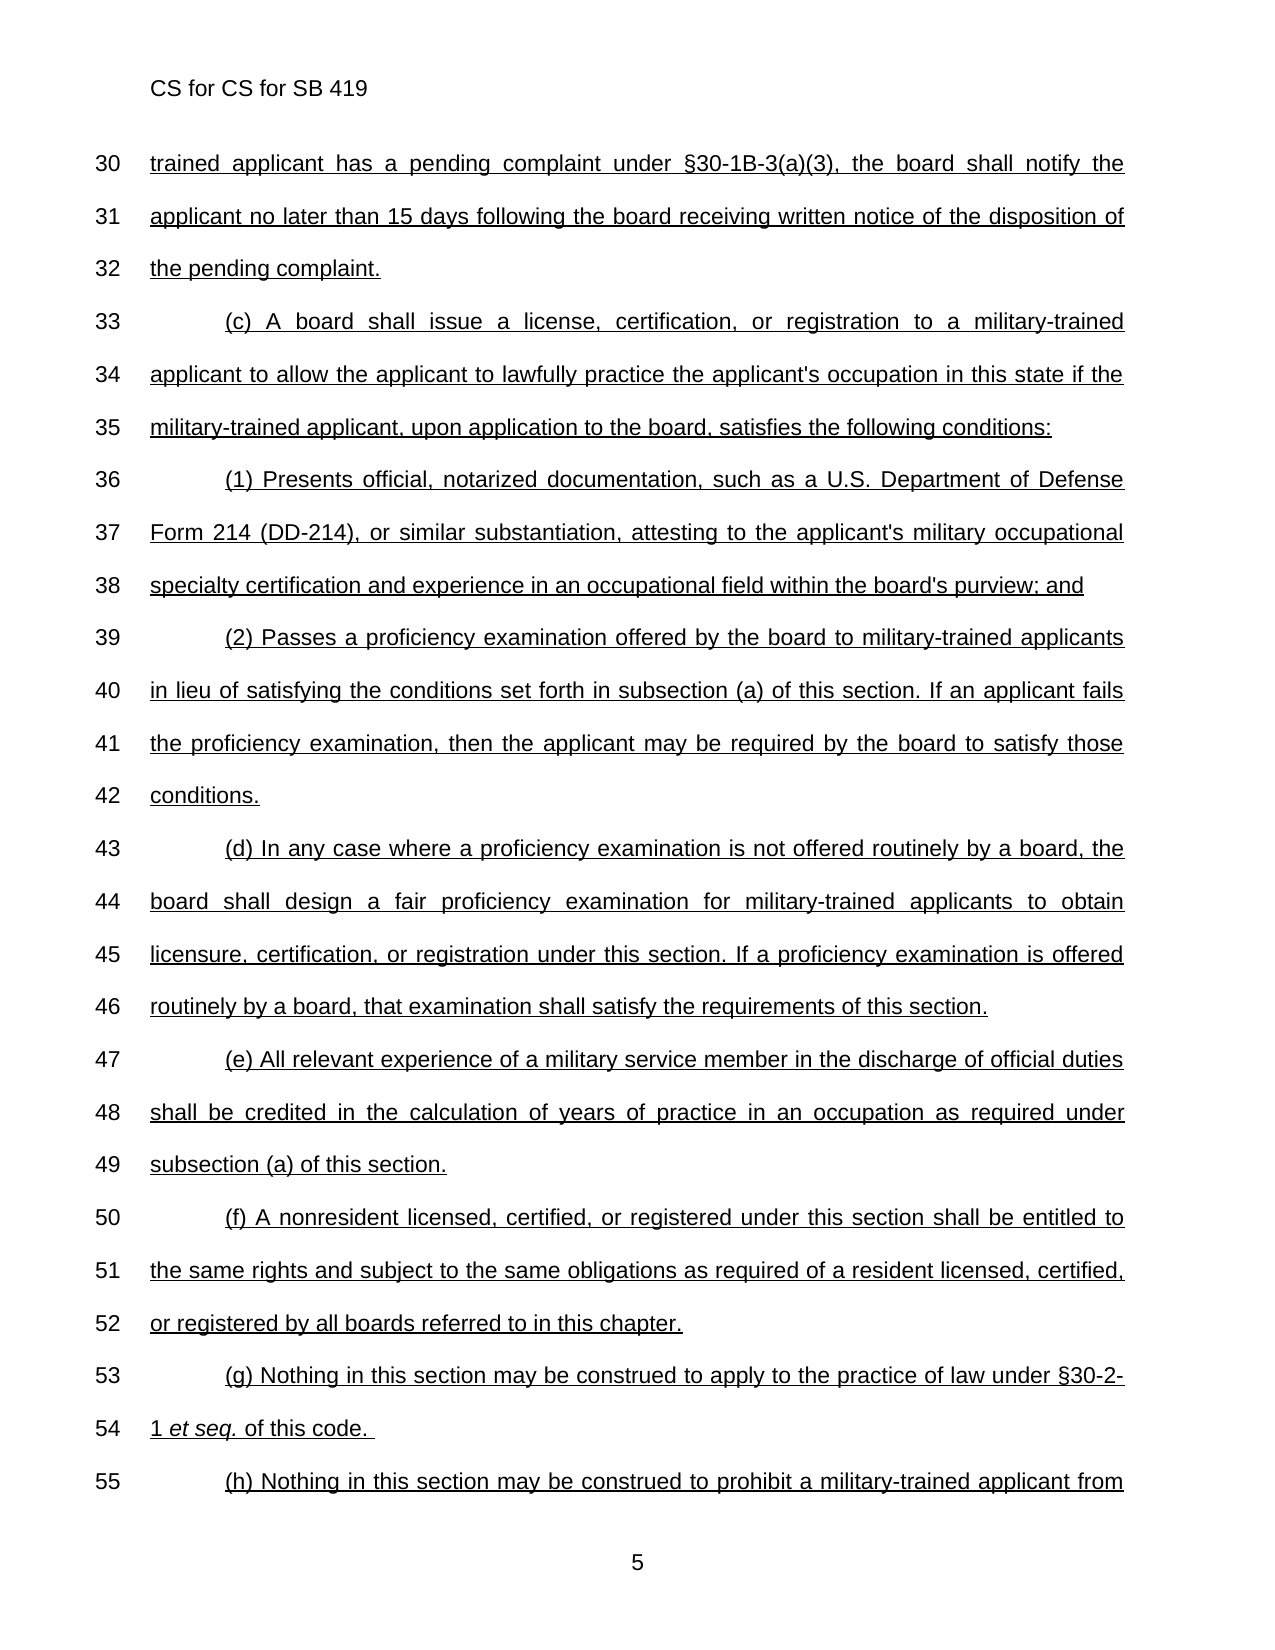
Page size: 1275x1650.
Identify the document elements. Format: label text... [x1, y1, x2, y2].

text (2) Passes a proficiency examination offered by the board to military-trained applicants in lieu of satisfying the conditions set forth in subsection (a) of this section. If an applicant fails the proficiency examination, then the applicant may be required by the board to satisfy those conditions. [150, 701, 1125, 809]
text (2) Passes a proficiency examination offered by the board to military-trained applicants in lieu of satisfying the conditions set forth in subsection (a) of this section. If an applicant fails the proficiency examination, then the applicant may be required by the board to satisfy those conditions. [150, 624, 1125, 700]
text (e) All relevant experience of a military service member in the discharge of official duties shall be credited in the calculation of years of practice in an occupation as required under subsection (a) of this section. [150, 1123, 1125, 1178]
text (g) Nothing in this section may be construed to apply to the practice of law under §30-2-1 et seq. of this code. [150, 1362, 1125, 1441]
text (e) All relevant experience of a military service member in the discharge of official duties shall be credited in the calculation of years of practice in an occupation as required under subsection (a) of this section. [150, 1046, 1125, 1121]
text (f) A nonresident licensed, certified, or registered under this section shall be entitled to the same rights and subject to the same obligations as required of a resident licensed, certified, or registered by all boards referred to in this chapter. [150, 1204, 1125, 1280]
text (d) In any case where a proficiency examination is not offered routinely by a board, the board shall design a fair proficiency examination for military-trained applicants to obtain licensure, certification, or registration under this section. If a proficiency examination is offered routinely by a board, that examination shall satisfy the requirements of this section. [150, 835, 1125, 911]
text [150, 1468, 1125, 1494]
text (d) In any case where a proficiency examination is not offered routinely by a board, the board shall design a fair proficiency examination for military-trained applicants to obtain licensure, certification, or registration under this section. If a proficiency examination is offered routinely by a board, that examination shall satisfy the requirements of this section. [150, 912, 1125, 1020]
text (f) A nonresident licensed, certified, or registered under this section shall be entitled to the same rights and subject to the same obligations as required of a resident licensed, certified, or registered by all boards referred to in this chapter. [150, 1281, 1125, 1336]
text (1) Presents official, notarized documentation, such as a U.S. Department of Defense Form 214 (DD-214), or similar substantiation, attesting to the applicant's military occupational specialty certification and experience in an occupational field within the board's purview; and [150, 466, 1125, 598]
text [150, 150, 1125, 173]
text (c) A board shall issue a license, certification, or registration to a military-trained applicant to allow the applicant to lawfully practice the applicant's occupation in this state if the military-trained applicant, upon application to the board, satisfies the following conditions: [150, 308, 1125, 440]
